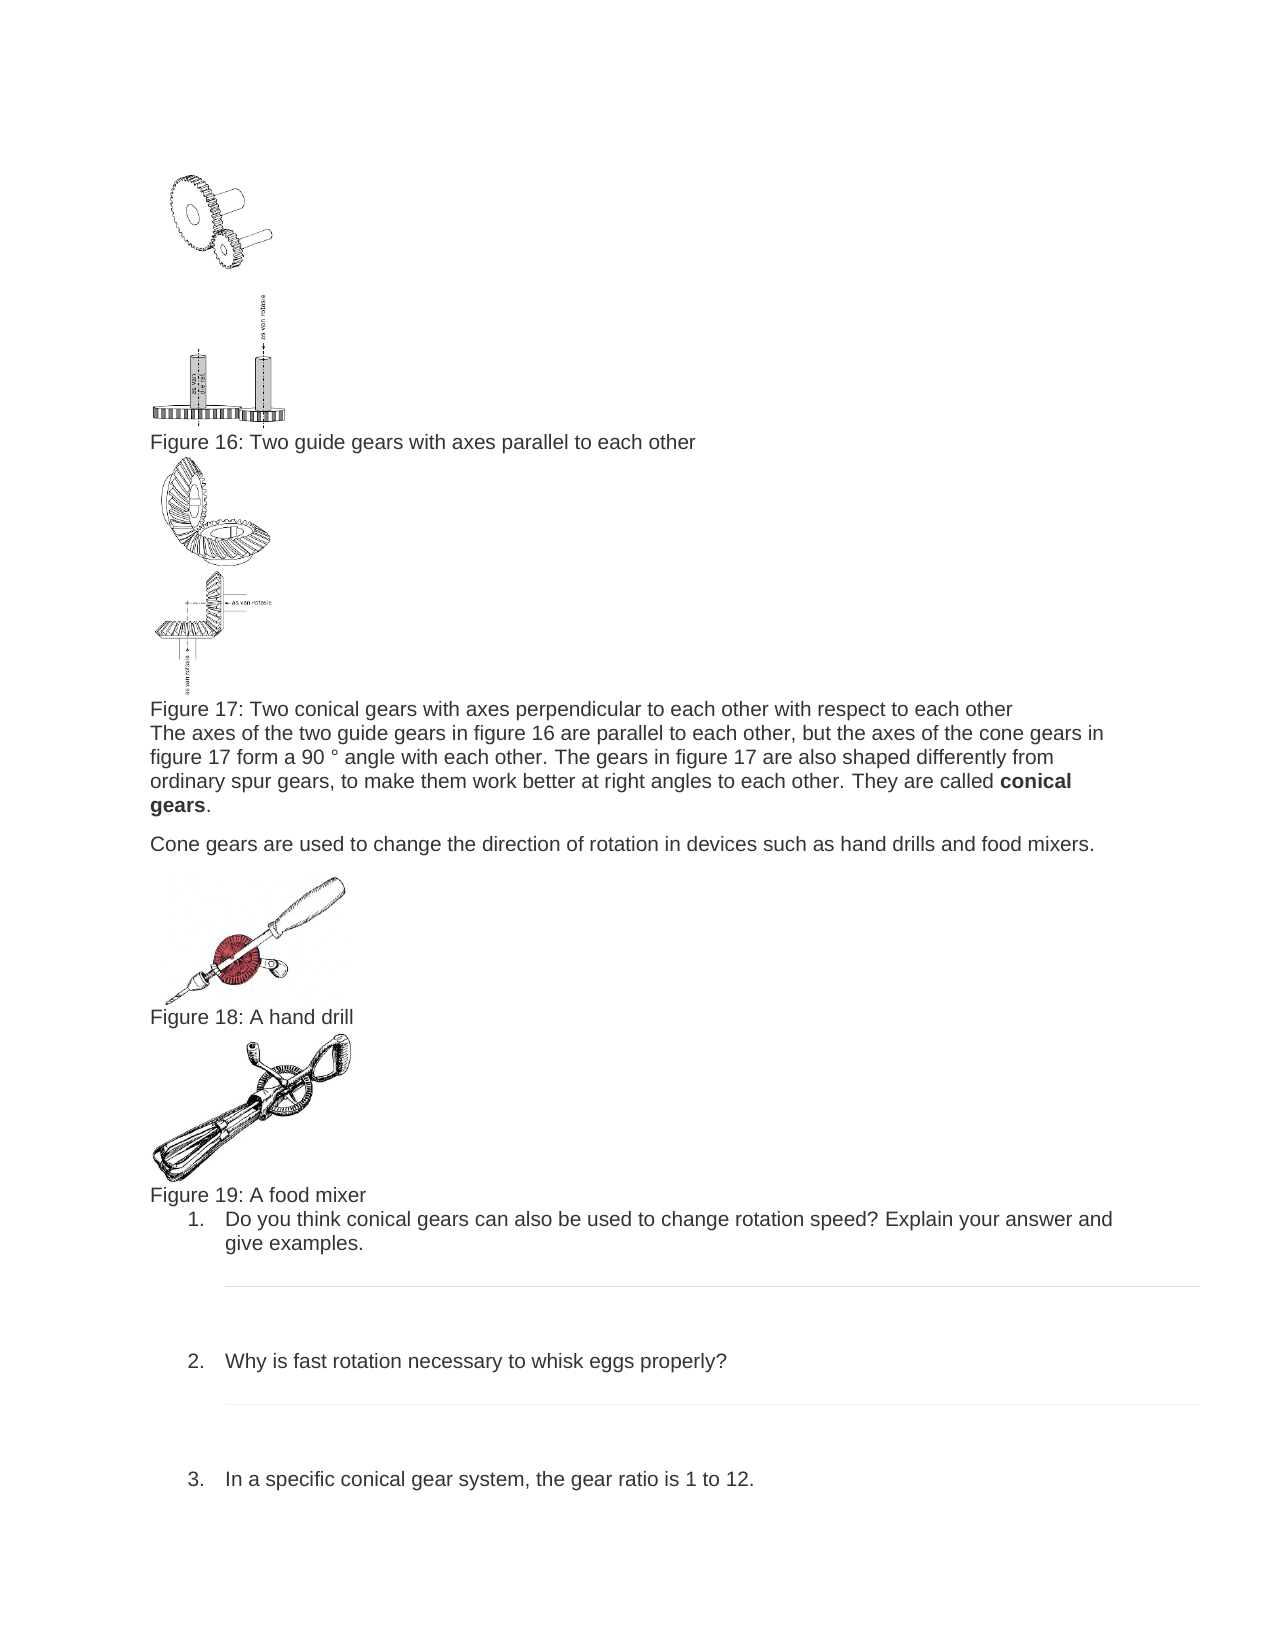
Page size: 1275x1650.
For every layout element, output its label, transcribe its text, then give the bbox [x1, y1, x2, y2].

text Figure 18: A hand drill [150, 1005, 1125, 1029]
picture [150, 150, 289, 431]
list Do you think conical gears can also be used to change rotation speed? Explain your answer and give examples. [187, 1207, 1125, 1255]
text Cone gears are used to change the direction of rotation in devices such as hand drills and food mixers. [150, 832, 1125, 856]
list Why is fast rotation necessary to whisk eggs properly? [187, 1349, 1125, 1373]
text The axes of the two guide gears in figure 16 are parallel to each other, but the axes of the cone gears in figure 17 form a 90 ° angle with each other. The gears in figure 17 are also shaped differently from ordinary spur gears, to make them work better at right angles to each other. They are called conical gears. [150, 721, 1125, 817]
picture [150, 454, 276, 697]
picture [150, 1029, 355, 1184]
text Figure 16: Two guide gears with axes parallel to each other [150, 430, 1125, 454]
text Figure 17: Two conical gears with axes perpendicular to each other with respect to each other [150, 697, 1125, 721]
text Figure 19: A food mixer [150, 1183, 1125, 1207]
list In a specific conical gear system, the gear ratio is 1 to 12. [187, 1467, 1125, 1491]
picture [150, 871, 360, 1006]
